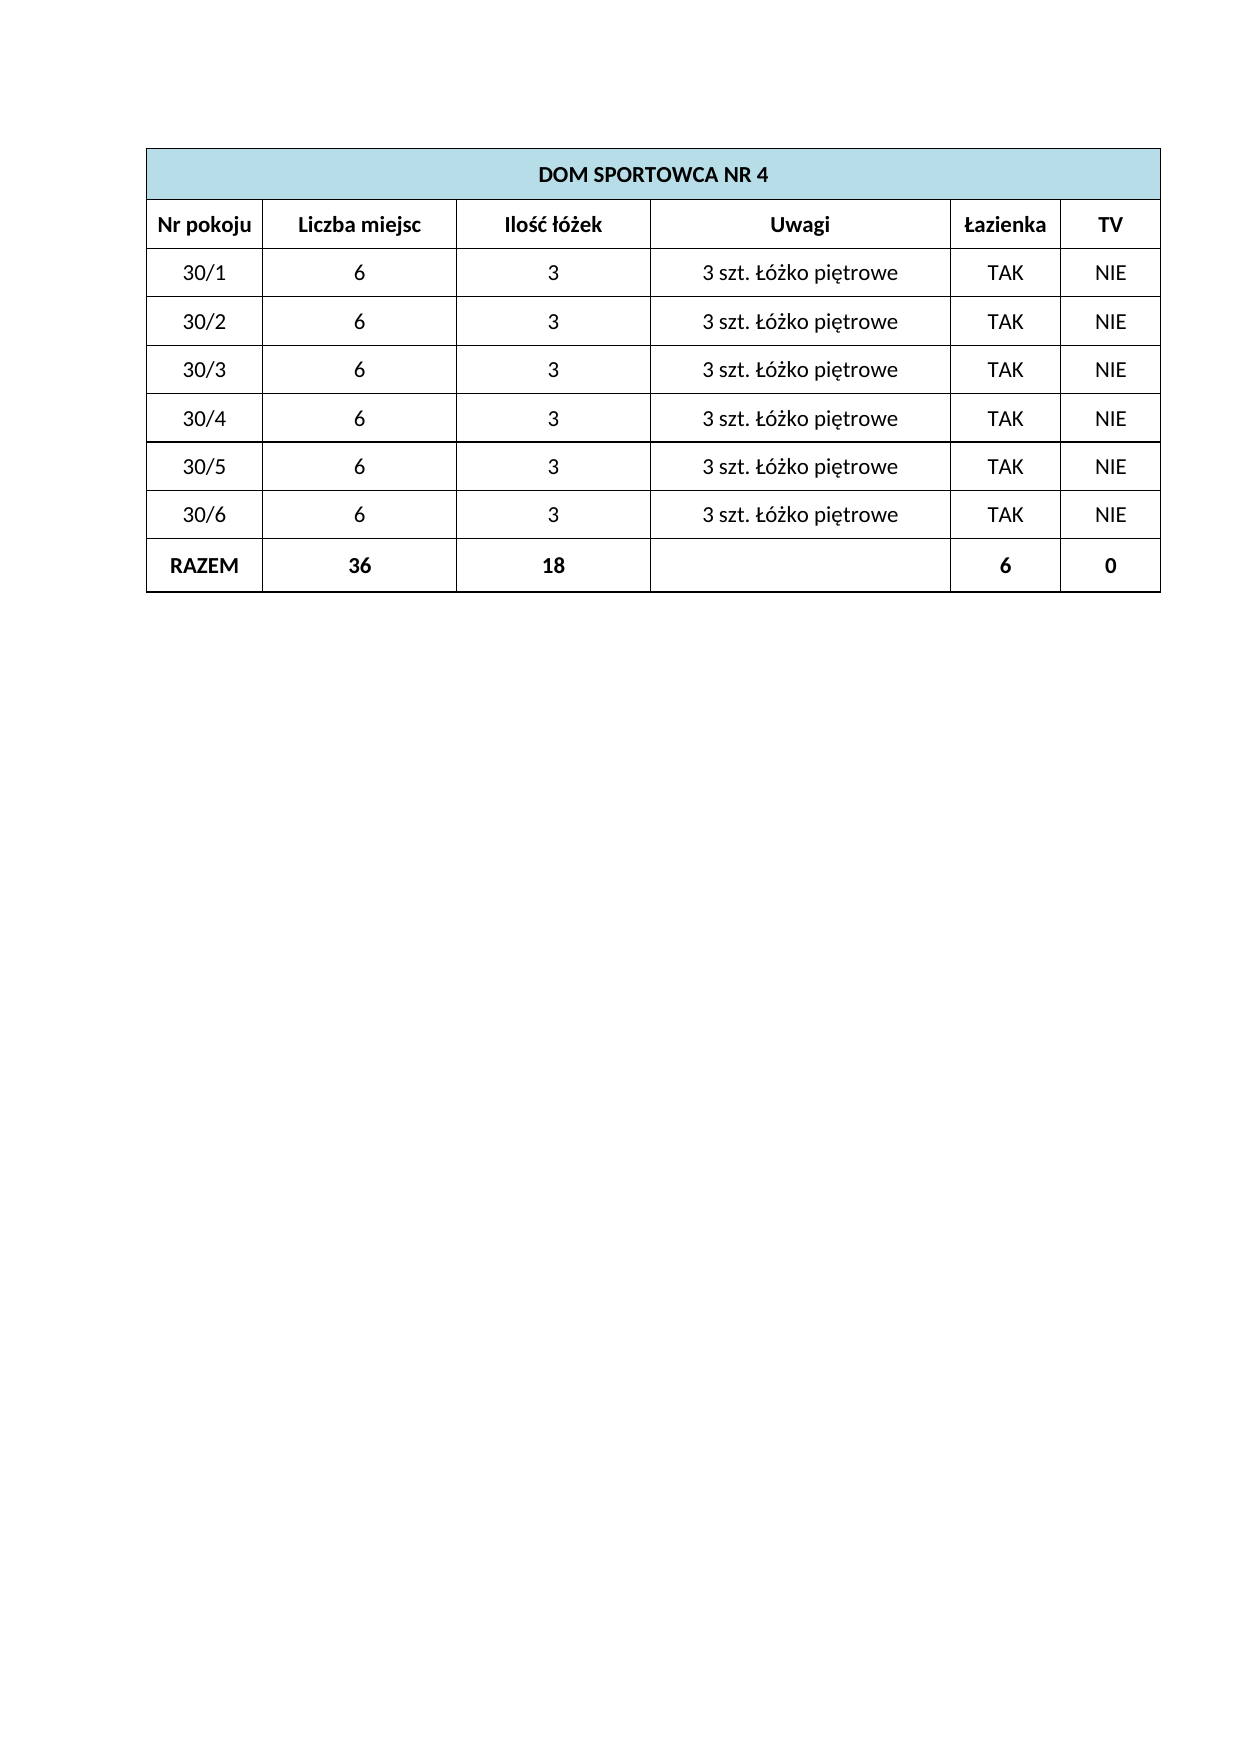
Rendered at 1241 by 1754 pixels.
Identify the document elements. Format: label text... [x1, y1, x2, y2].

table_cell 3 szt. Łóżko piętrowe [651, 491, 950, 538]
table_cell 30/6 [147, 491, 262, 538]
table_cell NIE [1061, 346, 1160, 393]
table_cell 6 [263, 249, 456, 296]
table_cell 30/1 [147, 249, 262, 296]
table_cell Ilość łóżek [457, 200, 650, 248]
table_cell TAK [951, 491, 1060, 538]
table_cell 6 [263, 443, 456, 490]
table_cell 3 [457, 346, 650, 393]
table_cell Uwagi [651, 200, 950, 248]
table_cell 6 [263, 491, 456, 538]
table_cell 3 [457, 297, 650, 344]
table_cell Łazienka [951, 200, 1060, 248]
table_cell NIE [1061, 249, 1160, 296]
table_cell 3 szt. Łóżko piętrowe [651, 394, 950, 441]
table_cell NIE [1061, 491, 1160, 538]
table_cell 0 [1061, 539, 1160, 591]
table_cell 3 [457, 491, 650, 538]
table_cell TAK [951, 297, 1060, 344]
table_cell 3 szt. Łóżko piętrowe [651, 346, 950, 393]
table_cell 36 [263, 539, 456, 591]
table_cell 6 [263, 297, 456, 344]
table_cell RAZEM [147, 539, 262, 591]
table_cell TAK [951, 394, 1060, 441]
table_cell TV [1061, 200, 1160, 248]
table_cell [651, 539, 950, 591]
table_cell 3 szt. Łóżko piętrowe [651, 297, 950, 344]
table_cell 3 [457, 249, 650, 296]
table_cell 3 [457, 394, 650, 441]
table_cell TAK [951, 443, 1060, 490]
table_cell 18 [457, 539, 650, 591]
table_cell NIE [1061, 394, 1160, 441]
table_cell 6 [951, 539, 1060, 591]
table_cell NIE [1061, 297, 1160, 344]
table_cell 30/5 [147, 443, 262, 490]
table_cell TAK [951, 346, 1060, 393]
table_cell TAK [951, 249, 1060, 296]
table_cell 30/3 [147, 346, 262, 393]
table_cell 3 szt. Łóżko piętrowe [651, 249, 950, 296]
table_cell 6 [263, 394, 456, 441]
table_header DOM SPORTOWCA NR 4 [147, 149, 1160, 199]
table_cell 3 szt. Łóżko piętrowe [651, 443, 950, 490]
table_cell NIE [1061, 443, 1160, 490]
table_cell 30/2 [147, 297, 262, 344]
table_cell 6 [263, 346, 456, 393]
table_cell Liczba miejsc [263, 200, 456, 248]
table_cell Nr pokoju [147, 200, 262, 248]
table_cell 30/4 [147, 394, 262, 441]
table_cell 3 [457, 443, 650, 490]
